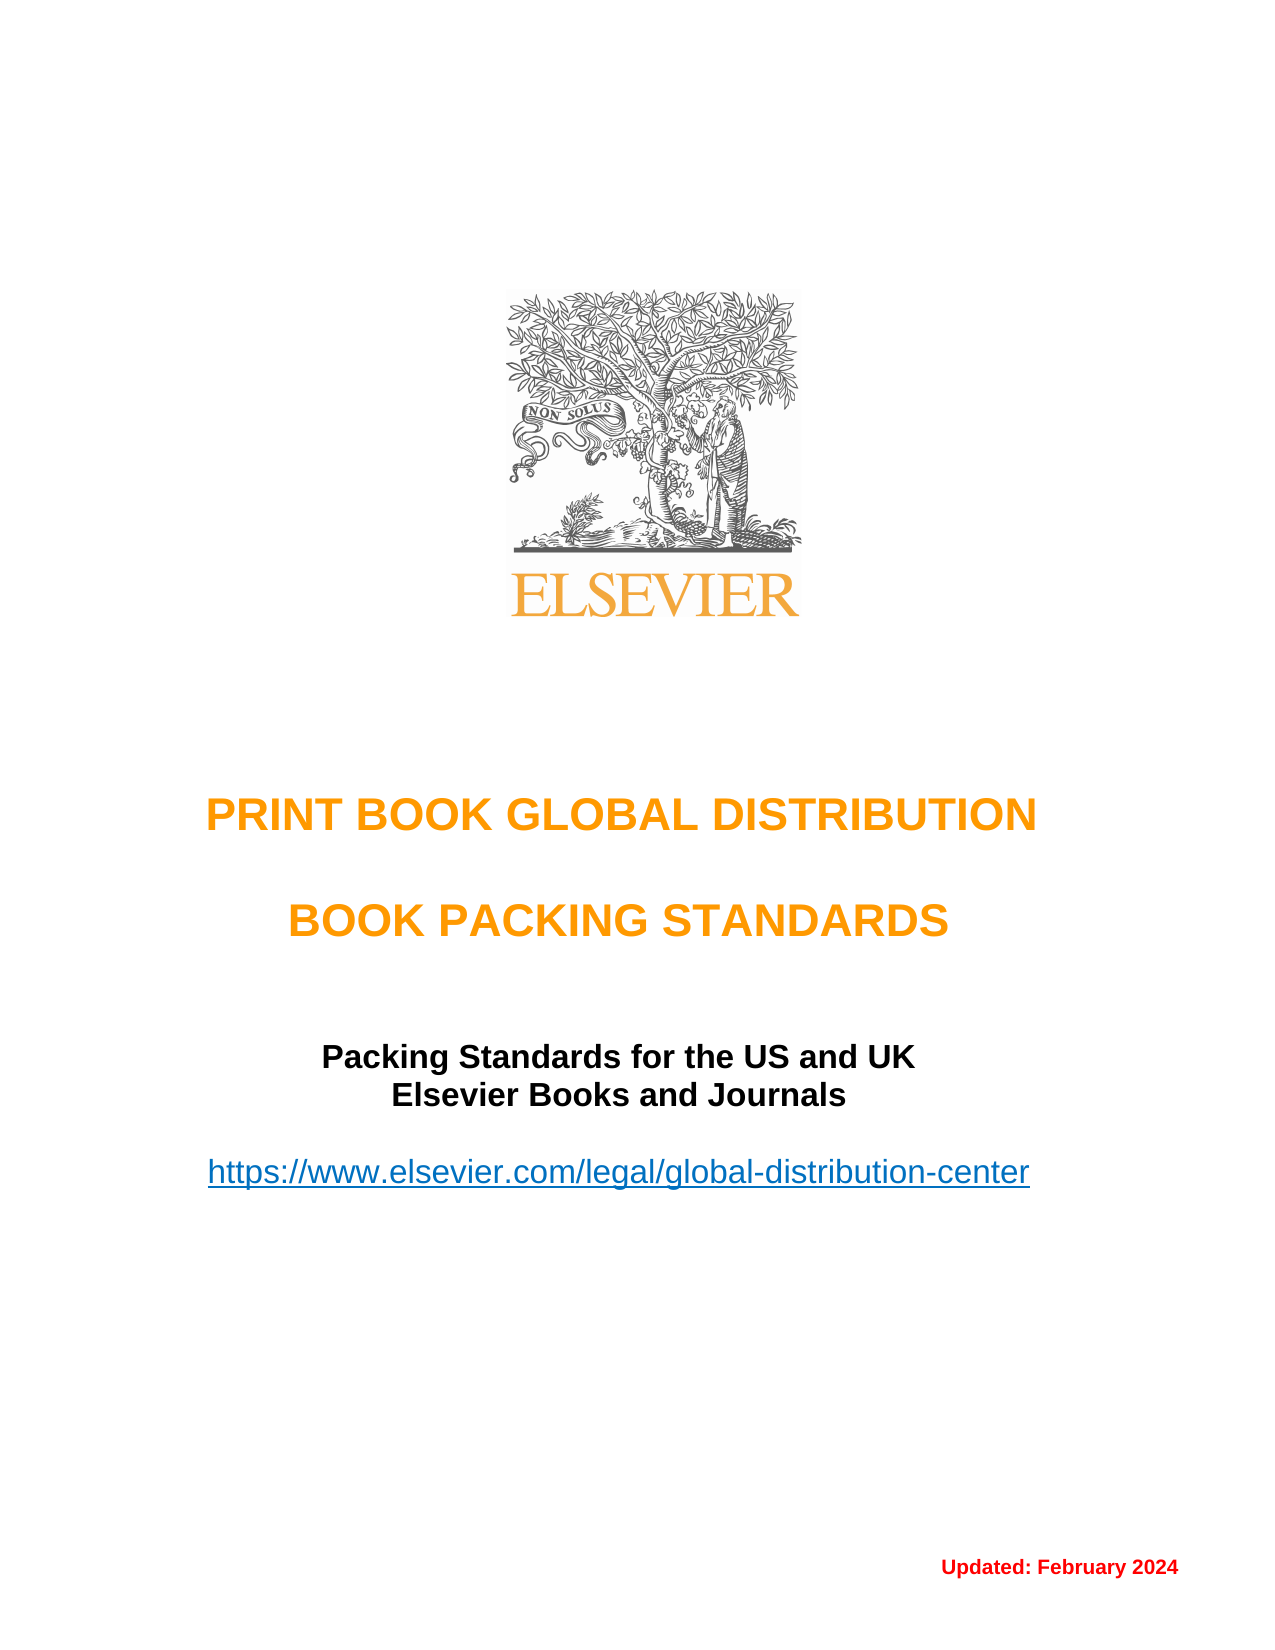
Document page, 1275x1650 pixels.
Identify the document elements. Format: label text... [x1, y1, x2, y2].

text https://www.elsevier.com/legal/global-distribution-center [59, 1152, 1178, 1191]
picture [506, 289, 802, 617]
text BOOK PACKING STANDARDS [59, 893, 1178, 946]
text Packing Standards for the and [59, 1037, 1178, 1075]
text Elsevier Books and Journals [59, 1075, 1178, 1114]
text PRINT BOOK GLOBAL DISTRIBUTION [59, 788, 1184, 841]
text Updated: February 2024 [59, 1555, 1178, 1579]
